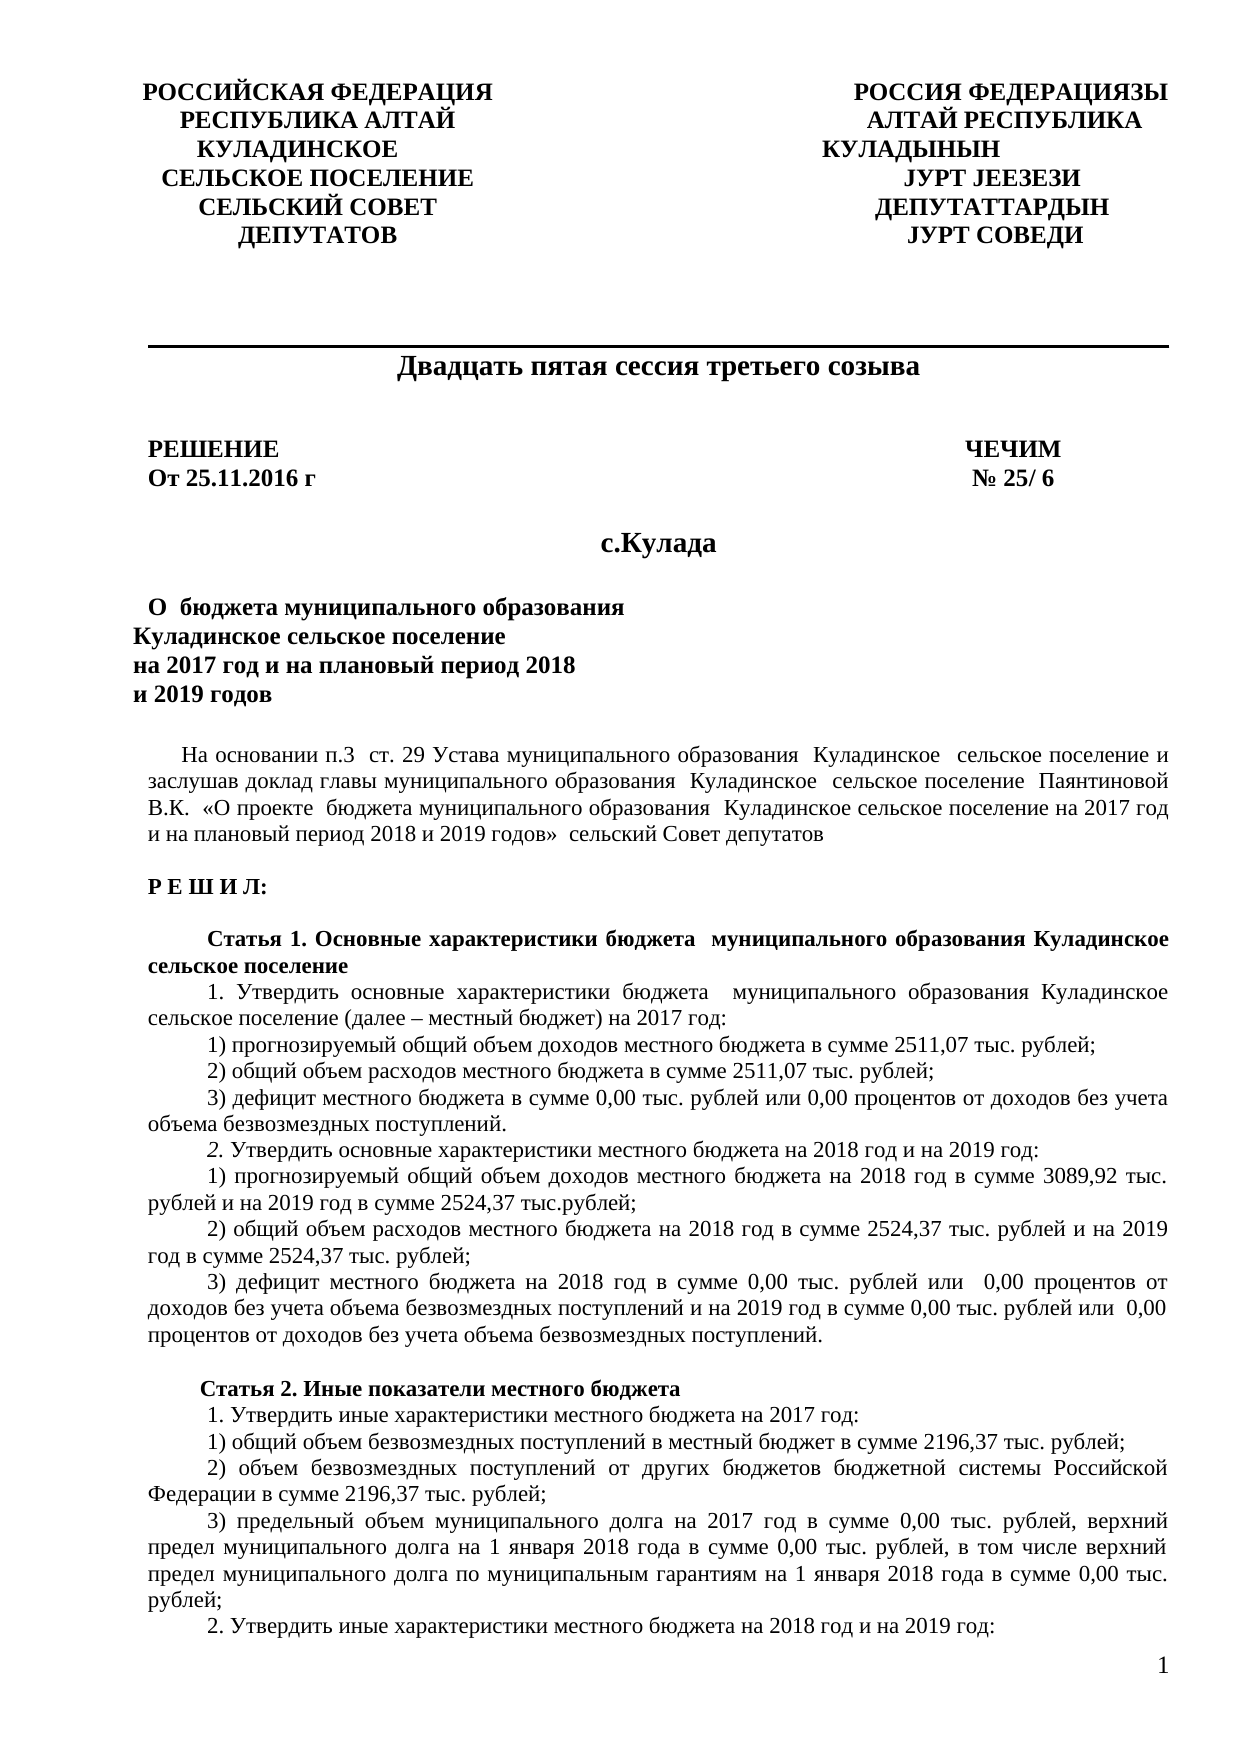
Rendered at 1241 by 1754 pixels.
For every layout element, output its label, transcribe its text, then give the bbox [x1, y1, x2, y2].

text и 2019 годов [133, 679, 1169, 707]
text Статья 2. Иные показатели местного бюджета [148, 1375, 1169, 1401]
table_header РОССИЙСКАЯ ФЕДЕРАЦИЯ РЕСПУБЛИКА АЛТАЙ КУЛАДИНСКОЕ СЕЛЬСКОЕ ПОСЕЛЕНИЕ СЕЛЬСКИЙ СОВЕТ ДЕПУТАТОВ [133, 77, 502, 314]
text Куладинское сельское поселение [133, 621, 1169, 650]
text 1. Утвердить основные характеристики бюджета муниципального образования Куладинское сельское поселение (далее – местный бюджет) на 2017 год: [148, 978, 1169, 1031]
title От 25.11.2016 г № 25/ 6 [148, 463, 1169, 492]
text 1) прогнозируемый общий объем доходов местного бюджета в сумме 2511,07 тыс. рублей; [148, 1031, 1169, 1057]
text с.Кулада [148, 525, 1169, 559]
text Р Е Ш И Л: [148, 873, 1169, 899]
text 2) объем безвозмездных поступлений от других бюджетов бюджетной системы Российской Федерации в сумме 2196,37 тыс. рублей; [148, 1454, 1169, 1507]
table_header РОССИЯ ФЕДЕРАЦИЯЗЫ АЛТАЙ РЕСПУБЛИКА КУЛАДЫНЫН JУРТ JЕЕЗЕЗИ ДЕПУТАТТАРДЫН JУРТ СОВЕДИ [502, 77, 1240, 314]
text 3) дефицит местного бюджета на 2018 год в сумме 0,00 тыс. рублей или 0,00 процентов от доходов без учета объема безвозмездных поступлений и на 2019 год в сумме 0,00 тыс. рублей или 0,00 процентов от доходов без учета объема безвозмездных поступлений. [148, 1268, 1169, 1347]
text 1) общий объем безвозмездных поступлений в местный бюджет в сумме 2196,37 тыс. рублей; [148, 1428, 1169, 1454]
text О бюджета муниципального образования [148, 592, 1169, 621]
title РЕШЕНИЕ ЧЕЧИМ [148, 434, 1169, 463]
text 3) дефицит местного бюджета в сумме 0,00 тыс. рублей или 0,00 процентов от доходов без учета объема безвозмездных поступлений. [148, 1083, 1169, 1136]
text на 2017 год и на плановый период 2018 [133, 650, 1169, 679]
text 1) прогнозируемый общий объем доходов местного бюджета на 2018 год в сумме 3089,92 тыс. рублей и на 2019 год в сумме 2524,37 тыс.рублей; [148, 1163, 1169, 1215]
text 2. Утвердить иные характеристики местного бюджета на 2018 год и на 2019 год: [148, 1612, 1169, 1639]
text На основании п.3 ст. 29 Устава муниципального образования Куладинское сельское поселение и заслушав доклад главы муниципального образования Куладинское сельское поселение Паянтиновой В.К. «О проекте бюджета муниципального образования Куладинское сельское поселение на 2017 год и на плановый период 2018 и 2019 годов» сельский Совет депутатов [148, 741, 1169, 846]
title Двадцать пятая сессия третьего созыва [148, 348, 1169, 382]
text 1. Утвердить иные характеристики местного бюджета на 2017 год: [148, 1401, 1169, 1428]
text Статья 1. Основные характеристики бюджета муниципального образования Куладинское сельское поселение [148, 925, 1169, 978]
text 2. Утвердить основные характеристики местного бюджета на 2018 год и на 2019 год: [148, 1136, 1169, 1163]
text 2) общий объем расходов местного бюджета на 2018 год в сумме 2524,37 тыс. рублей и на 2019 год в сумме 2524,37 тыс. рублей; [148, 1215, 1169, 1268]
text 2) общий объем расходов местного бюджета в сумме 2511,07 тыс. рублей; [148, 1057, 1169, 1083]
text 3) предельный объем муниципального долга на 2017 год в сумме 0,00 тыс. рублей, верхний предел муниципального долга на 1 января 2018 года в сумме 0,00 тыс. рублей, в том числе верхний предел муниципального долга по муниципальным гарантиям на 1 января 2018 года в сумме 0,00 тыс. рублей; [148, 1507, 1169, 1612]
